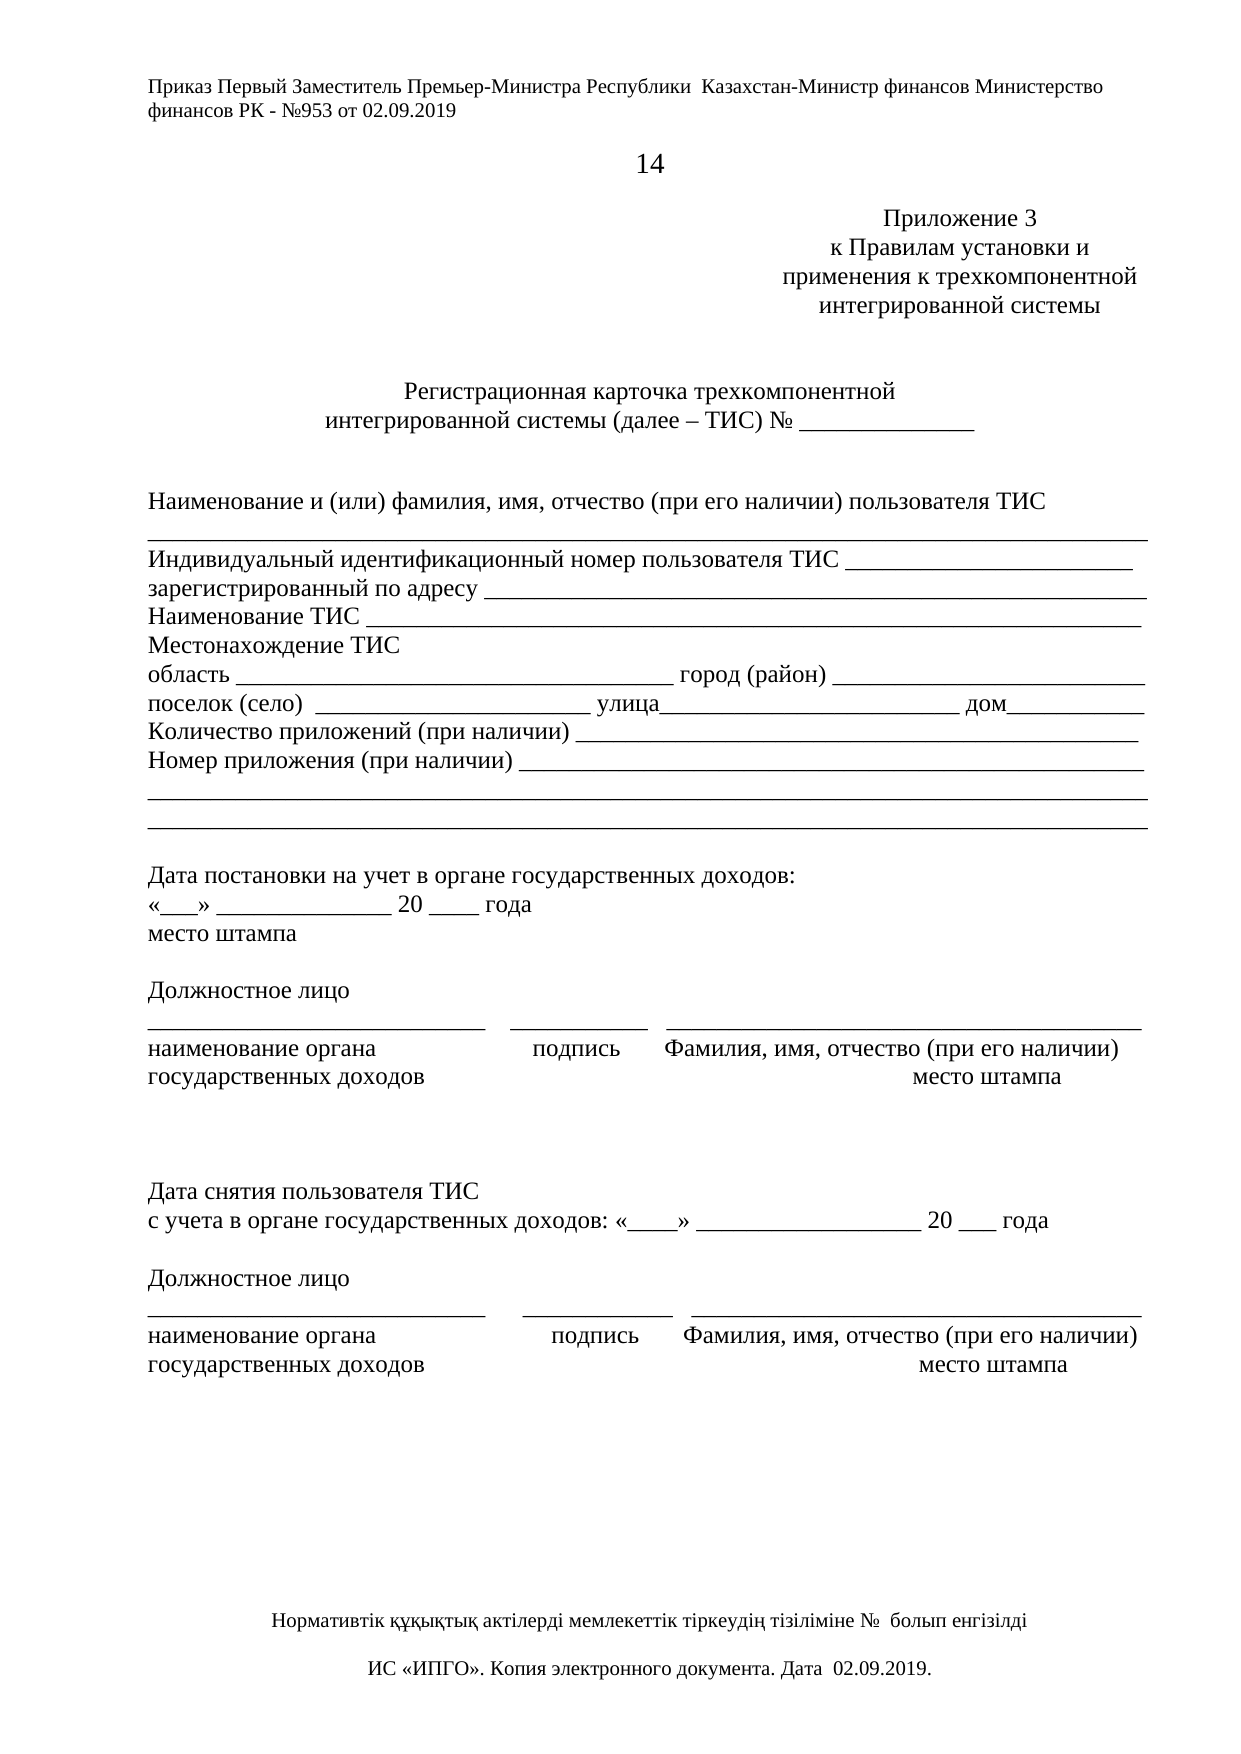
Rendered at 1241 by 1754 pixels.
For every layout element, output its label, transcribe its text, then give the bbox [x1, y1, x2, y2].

text Индивидуальный идентификационный номер пользователя ТИС _______________________ [148, 544, 1152, 573]
text к Правилам установки и [148, 232, 1152, 261]
text Местонахождение ТИС [148, 630, 1152, 659]
text ___________________________ ____________ ____________________________________ [148, 1291, 1152, 1320]
text Должностное лицо [148, 1263, 1152, 1291]
text ________________________________________________________________________________________________________________________________________________________________ [148, 774, 1152, 831]
text интегрированной системы [148, 290, 1152, 318]
text применения к трехкомпонентной [148, 261, 1152, 290]
text с учета в органе государственных доходов: «____» __________________ 20 ___ года [148, 1205, 1152, 1234]
text ___________________________ ___________ ______________________________________ [148, 1004, 1152, 1033]
text Дата снятия пользователя ТИС [148, 1176, 1152, 1205]
text Приложение 3 [148, 203, 1152, 232]
text наименование органа подпись Фамилия, имя, отчество (при его наличии) [148, 1033, 1152, 1061]
text Дата постановки на учет в органе государственных доходов: [148, 860, 1152, 889]
text поселок (село) ______________________ улица________________________ дом___________ [148, 688, 1152, 716]
text интегрированной системы (далее – ТИС) № ______________ [148, 405, 1152, 458]
text Наименование и (или) фамилия, имя, отчество (при его наличии) пользователя ТИС [148, 486, 1152, 515]
text Количество приложений (при наличии) _____________________________________________ [148, 716, 1152, 745]
text ________________________________________________________________________________ [148, 515, 1152, 544]
text государственных доходов место штампа [148, 1349, 1152, 1378]
text Наименование ТИС ______________________________________________________________ [148, 601, 1152, 630]
text государственных доходов место штампа [148, 1061, 1152, 1090]
text Номер приложения (при наличии) __________________________________________________ [148, 745, 1152, 774]
text Должностное лицо [148, 975, 1152, 1004]
text «___» ______________ 20 ____ года [148, 889, 1152, 918]
text зарегистрированный по адресу _____________________________________________________ [148, 573, 1152, 601]
text наименование органа подпись Фамилия, имя, отчество (при его наличии) [148, 1320, 1152, 1349]
text место штампа [148, 918, 1152, 946]
text область ___________________________________ город (район) _________________________ [148, 659, 1152, 688]
text Регистрационная карточка трехкомпонентной [148, 376, 1152, 405]
